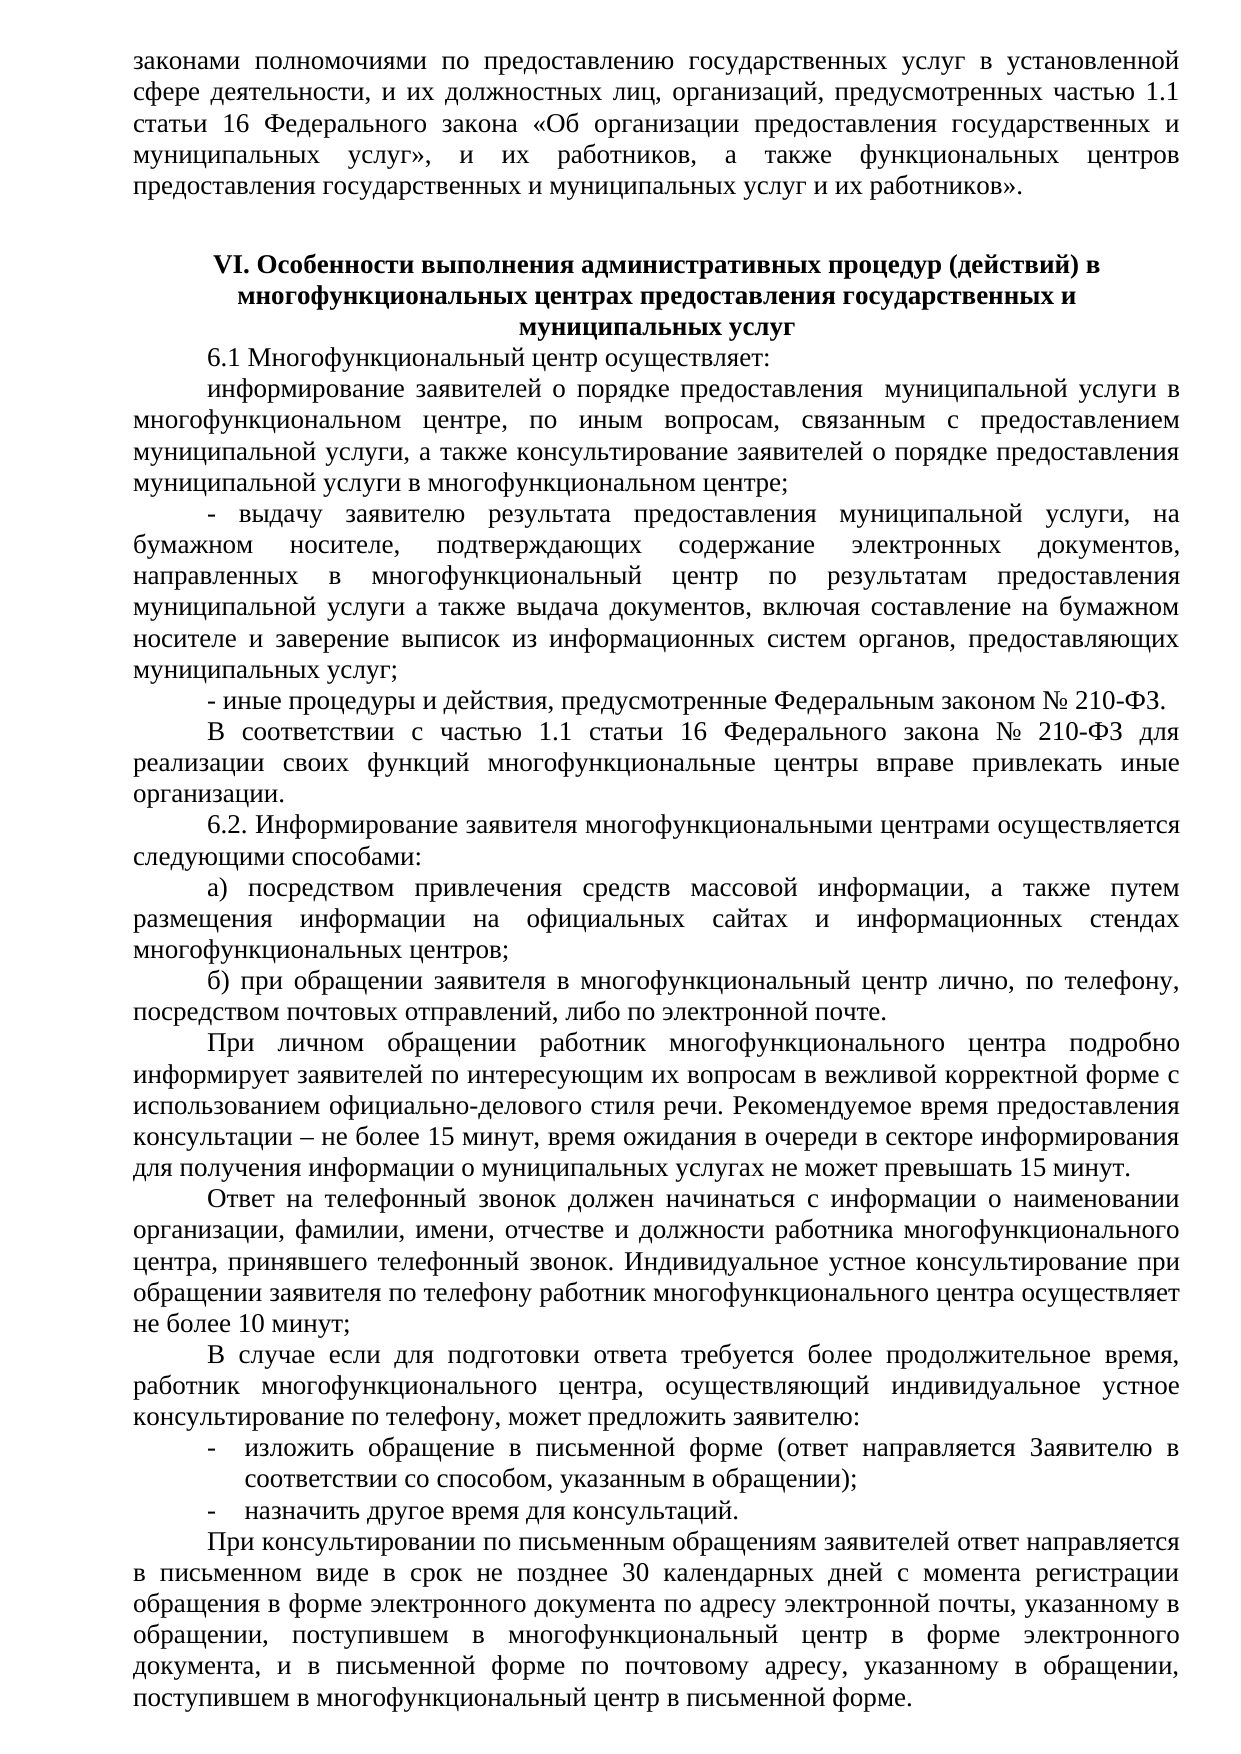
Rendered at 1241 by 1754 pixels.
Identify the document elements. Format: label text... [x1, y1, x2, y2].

text При личном обращении работник многофункционального центра подробно информирует заявителей по интересующим их вопросам в вежливой корректной форме с использованием официально-делового стиля речи. Рекомендуемое время предоставления консультации – не более 15 минут, время ожидания в очереди в секторе информирования для получения информации о муниципальных услугах не может превышать 15 минут. [133, 1027, 1181, 1182]
text В случае если для подготовки ответа требуется более продолжительное время, работник многофункционального центра, осуществляющий индивидуальное устное консультирование по телефону, может предложить заявителю: [133, 1338, 1181, 1431]
text - иные процедуры и действия, предусмотренные Федеральным законом № 210-ФЗ. [133, 684, 1181, 715]
text информирование заявителей о порядке предоставления муниципальной услуги в многофункциональном центре, по иным вопросам, связанным с предоставлением муниципальной услуги, а также консультирование заявителей о порядке предоставления муниципальной услуги в многофункциональном центре; [133, 372, 1181, 497]
list назначить другое время для консультаций. [207, 1494, 1181, 1525]
text Ответ на телефонный звонок должен начинаться с информации о наименовании организации, фамилии, имени, отчестве и должности работника многофункционального центра, принявшего телефонный звонок. Индивидуальное устное консультирование при обращении заявителя по телефону работник многофункционального центра осуществляет не более 10 минут; [133, 1182, 1181, 1338]
text 6.2. Информирование заявителя многофункциональными центрами осуществляется следующими способами: [133, 808, 1181, 871]
text - выдачу заявителю результата предоставления муниципальной услуги, на бумажном носителе, подтверждающих содержание электронных документов, направленных в многофункциональный центр по результатам предоставления муниципальной услуги а также выдача документов, включая составление на бумажном носителе и заверение выписок из информационных систем органов, предоставляющих муниципальных услуг; [133, 497, 1181, 684]
text VI. Особенности выполнения административных процедур (действий) в многофункциональных центрах предоставления государственных и муниципальных услуг [133, 248, 1181, 341]
text б) при обращении заявителя в многофункциональный центр лично, по телефону, посредством почтовых отправлений, либо по электронной почте. [133, 964, 1181, 1027]
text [133, 44, 1181, 200]
text В соответствии с частью 1.1 статьи 16 Федерального закона № 210-ФЗ для реализации своих функций многофункциональные центры вправе привлекать иные организации. [133, 715, 1181, 808]
text а) посредством привлечения средств массовой информации, а также путем размещения информации на официальных сайтах и информационных стендах многофункциональных центров; [133, 871, 1181, 964]
list изложить обращение в письменной форме (ответ направляется Заявителю в соответствии со способом, указанным в обращении); [207, 1431, 1181, 1494]
text При консультировании по письменным обращениям заявителей ответ направляется в письменном виде в срок не позднее 30 календарных дней с момента регистрации обращения в форме электронного документа по адресу электронной почты, указанному в обращении, поступившем в многофункциональный центр в форме электронного документа, и в письменной форме по почтовому адресу, указанному в обращении, поступившем в многофункциональный центр в письменной форме. [133, 1525, 1181, 1712]
text 6.1 Многофункциональный центр осуществляет: [133, 341, 1181, 372]
